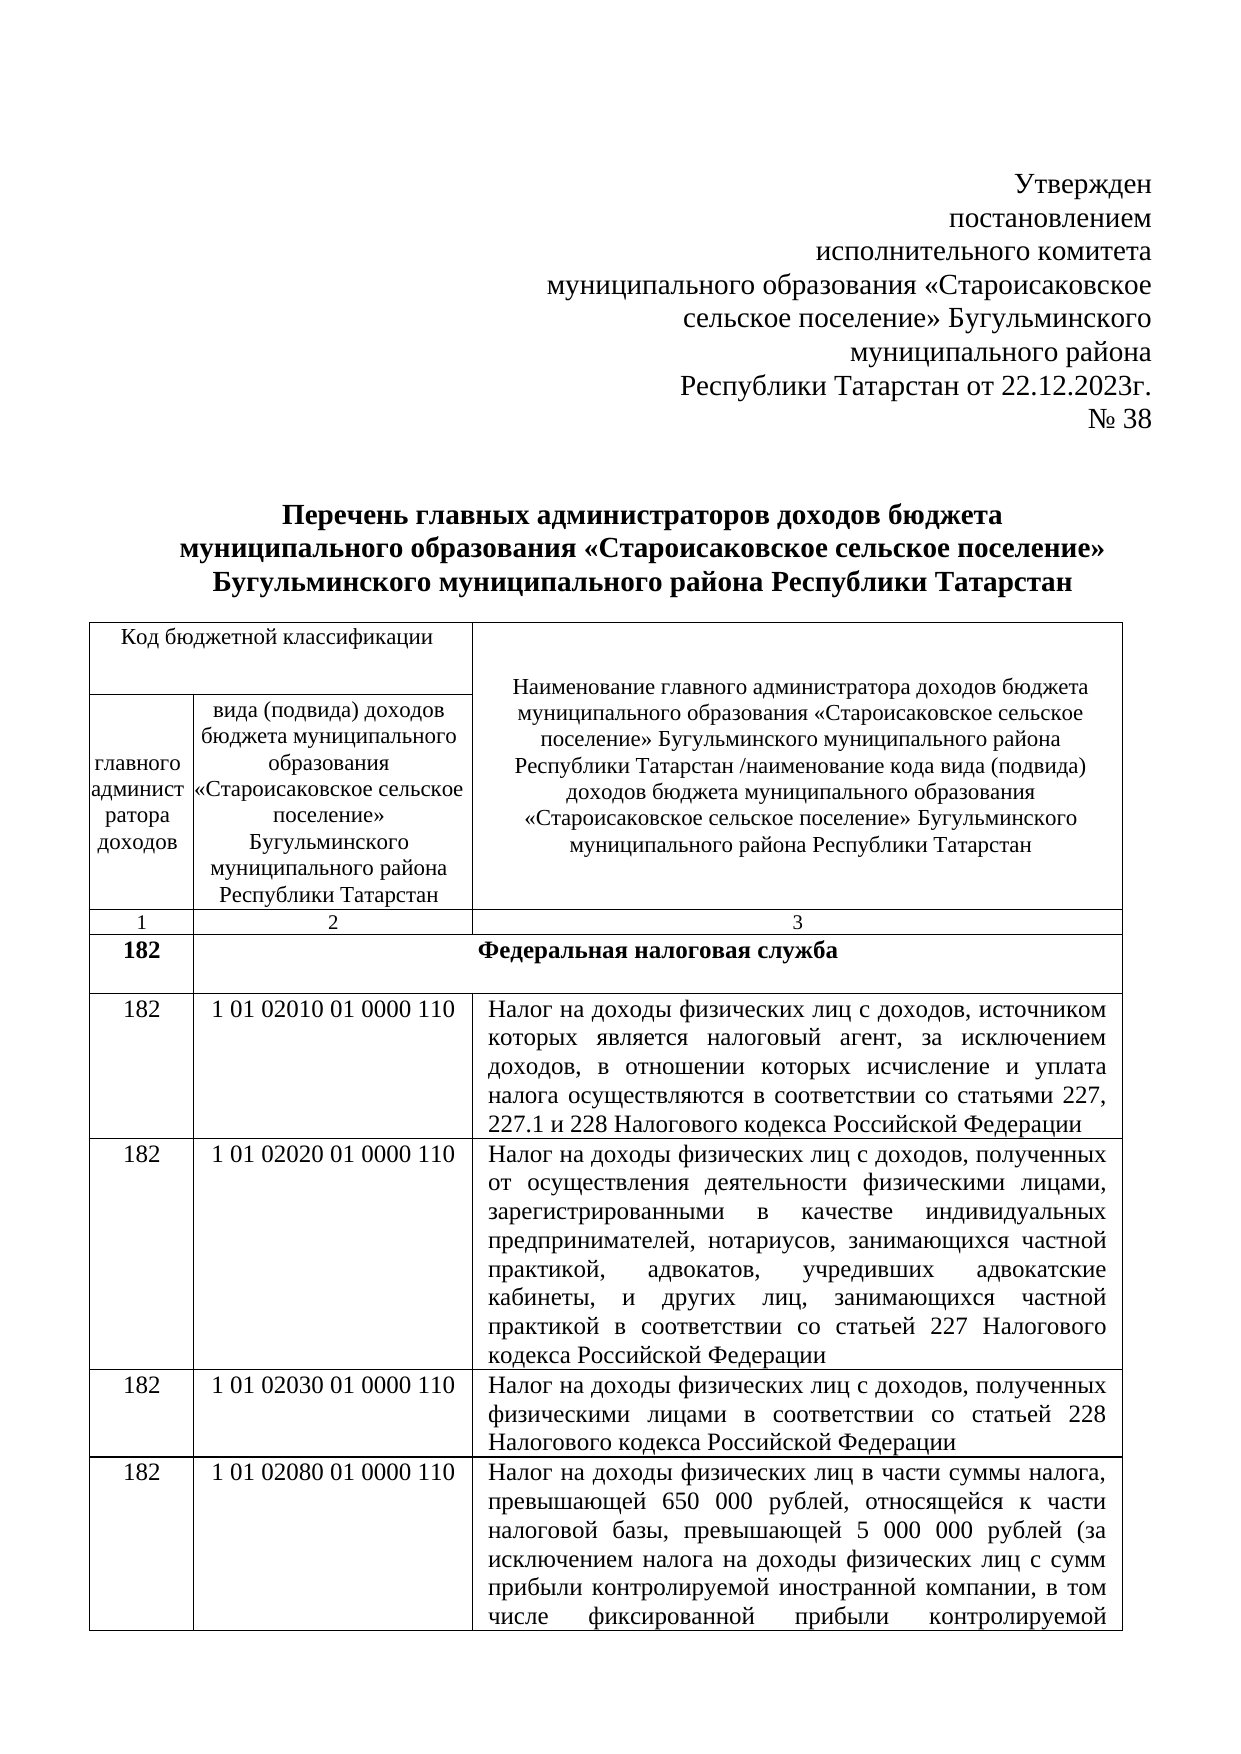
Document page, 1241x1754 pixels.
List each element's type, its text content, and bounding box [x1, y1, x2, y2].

text Республики Татарстан от 22.12.2023г. № 38 [576, 368, 1152, 435]
table_cell 1 01 02020 01 0000 110 [194, 1139, 472, 1369]
table_cell Федеральная налоговая служба [194, 935, 1122, 992]
text Утвержден [635, 166, 1152, 200]
table_cell 182 [90, 1370, 193, 1456]
table_cell вида (подвида) доходов бюджета муниципального образования «Староисаковское сельское поселение» Бугульминского муниципального района Республики Татарстан [194, 695, 472, 908]
table_cell 1 01 02010 01 0000 110 [194, 994, 472, 1137]
table_cell 3 [473, 910, 1122, 934]
table_cell 182 [90, 1458, 193, 1630]
table_cell главного администратора доходов [90, 695, 193, 908]
table_cell Налог на доходы физических лиц с доходов, источником которых является налоговый агент, за исключением доходов, в отношении которых исчисление и уплата налога осуществляются в соответствии со статьями 227, 227.1 и 228 Налогового кодекса Российской Федерации [473, 994, 1122, 1137]
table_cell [194, 1458, 472, 1630]
table_header Код бюджетной классификации [90, 623, 472, 693]
text постановлением [635, 200, 1152, 233]
text Перечень главных администраторов доходов бюджета муниципального образования «Староисаковское сельское поселение» [133, 497, 1152, 564]
table_cell Налог на доходы физических лиц с доходов, полученных физическими лицами в соответствии со статьей 228 Налогового кодекса Российской Федерации [473, 1370, 1122, 1456]
text Бугульминского муниципального района Республики Татарстан [133, 564, 1152, 598]
table_cell 1 01 02030 01 0000 110 [194, 1370, 472, 1456]
table_cell 182 [90, 1139, 193, 1369]
table_cell 1 [90, 910, 193, 934]
text исполнительного комитета [635, 233, 1152, 267]
table_header Наименование главного администратора доходов бюджета муниципального образования «Староисаковское сельское поселение» Бугульминского муниципального района Республики Татарстан /наименование кода вида (подвида) доходов бюджета муниципального образования «Староисаковское сельское поселение» Бугульминского муниципального района Республики Татарстан [473, 623, 1122, 908]
table_cell 182 [90, 935, 193, 992]
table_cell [473, 1458, 1122, 1630]
table_cell Налог на доходы физических лиц с доходов, полученных от осуществления деятельности физическими лицами, зарегистрированными в качестве индивидуальных предпринимателей, нотариусов, занимающихся частной практикой, адвокатов, учредивших адвокатские кабинеты, и других лиц, занимающихся частной практикой в соответствии со статьей 227 Налогового кодекса Российской Федерации [473, 1139, 1122, 1369]
table_cell 2 [194, 910, 472, 934]
text муниципального образования «Староисаковское сельское поселение» Бугульминского муниципального района [546, 267, 1152, 368]
table_cell 182 [90, 994, 193, 1137]
